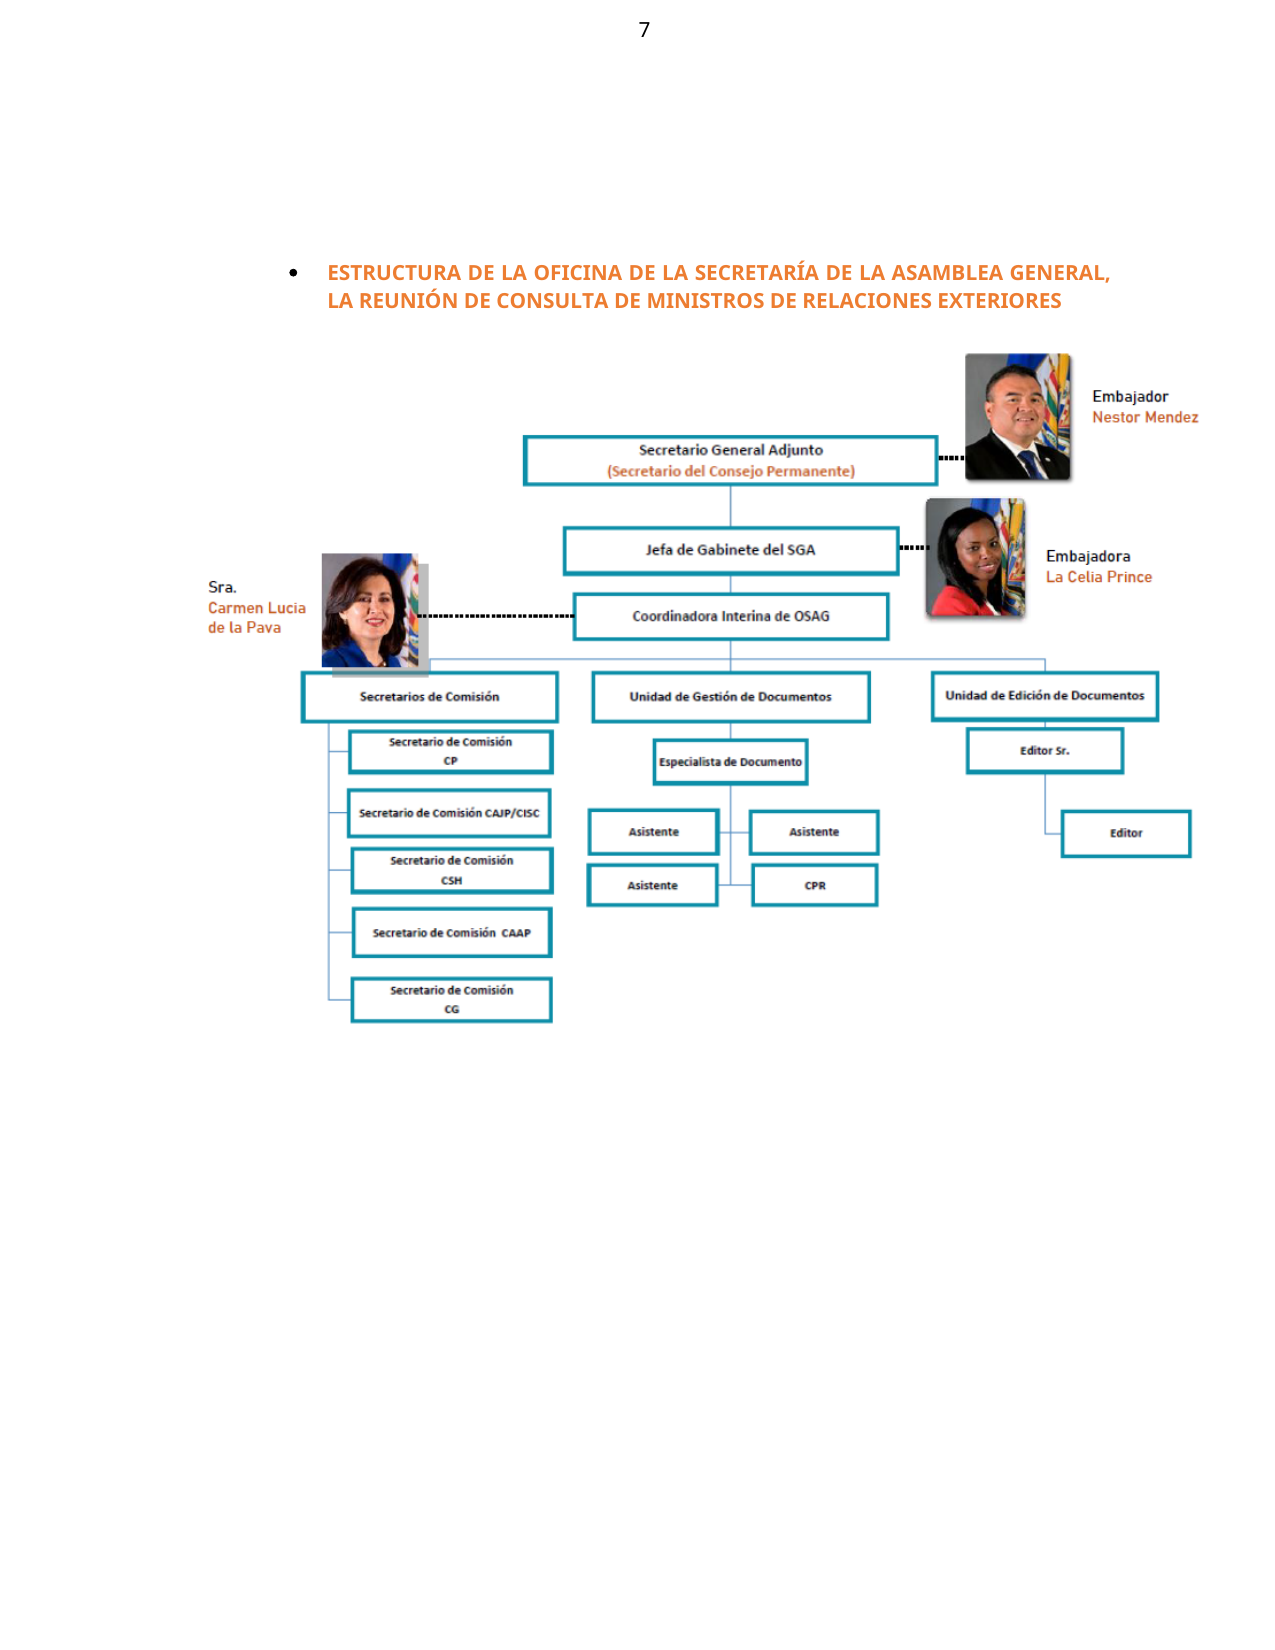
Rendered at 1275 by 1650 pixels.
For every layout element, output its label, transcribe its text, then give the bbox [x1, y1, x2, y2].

list ESTRUCTURA DE LA OFICINA DE LA SECRETARÍA DE LA ASAMBLEA GENERAL, LA REUNIÓN DE CONSULTA DE MINISTROS DE RELACIONES EXTERIORES [289, 258, 1111, 314]
picture [177, 342, 1233, 1065]
